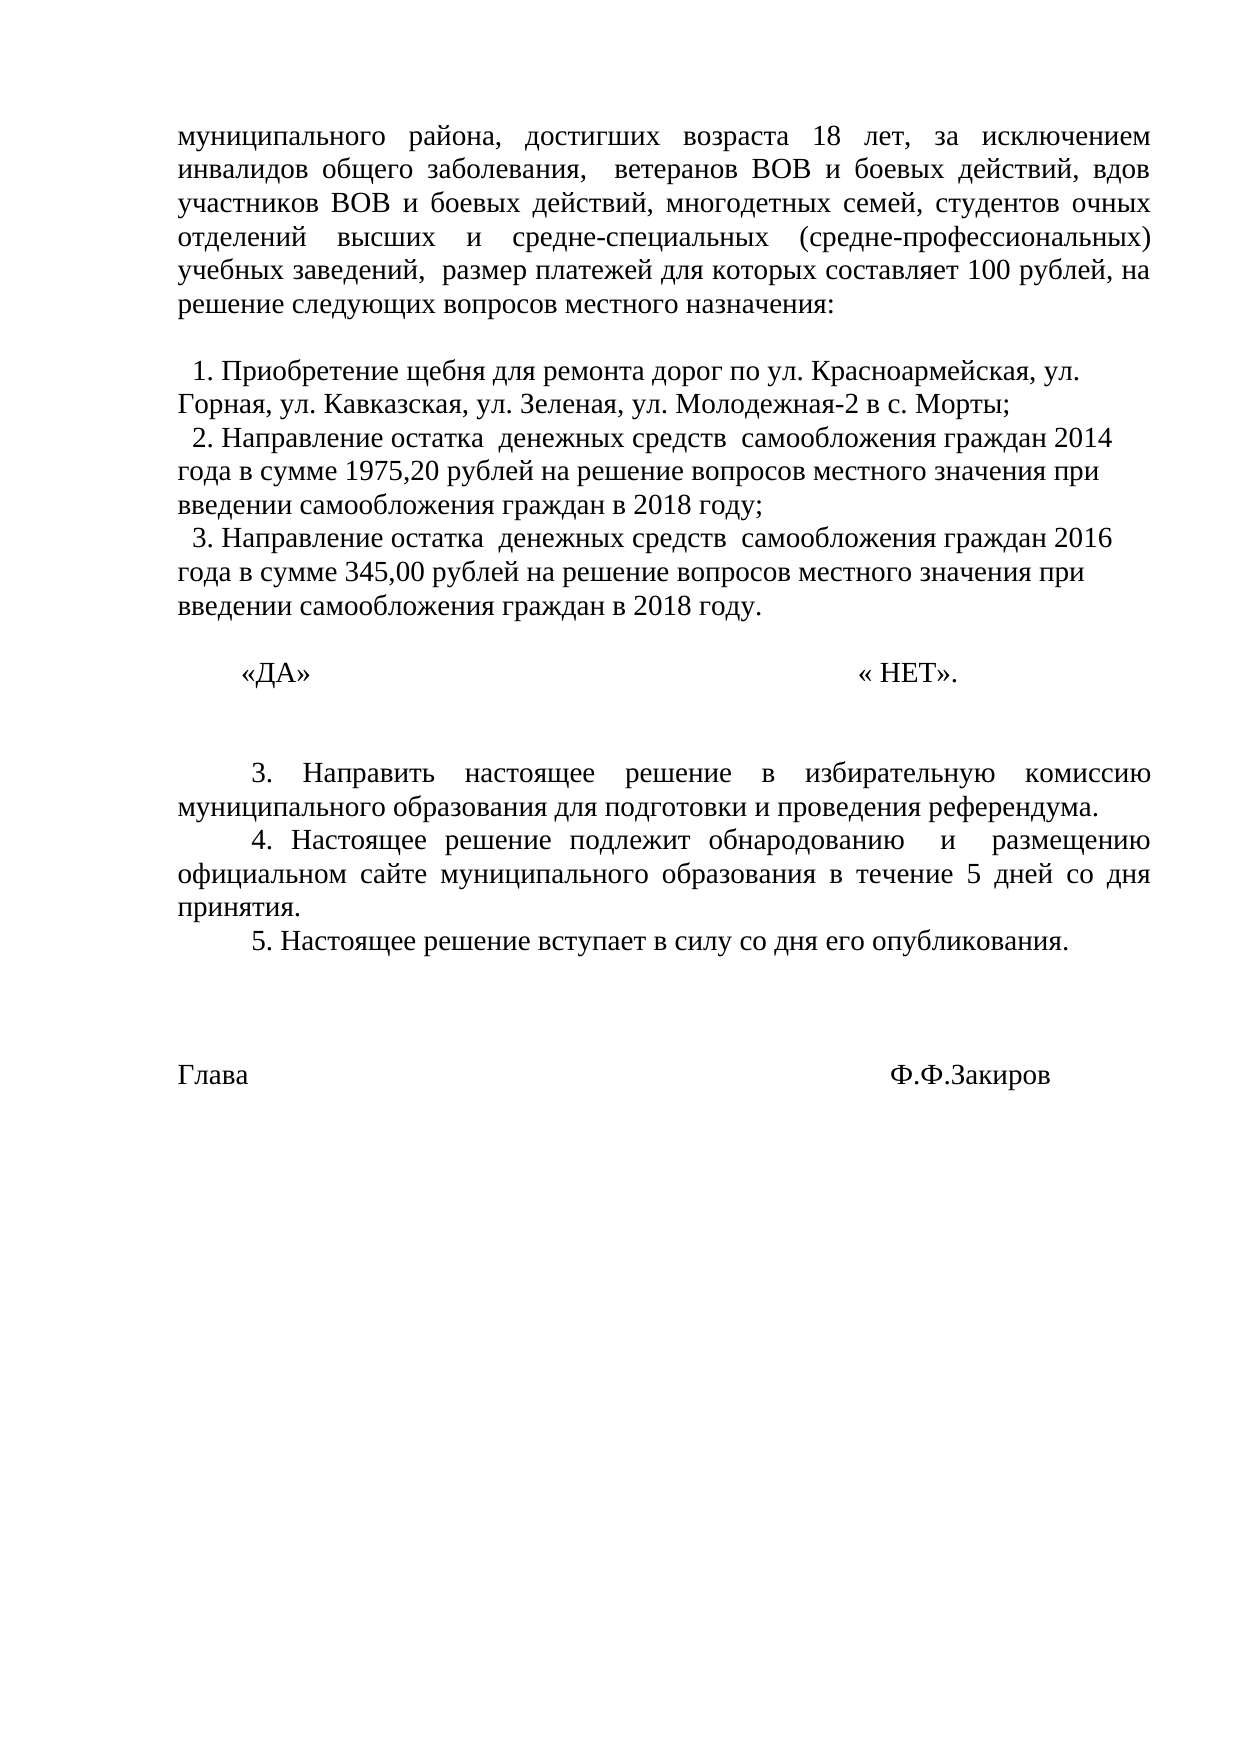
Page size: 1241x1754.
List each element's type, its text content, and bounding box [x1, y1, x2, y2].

text 2. Направление остатка денежных средств самообложения граждан 2014 года в сумме 1975,20 рублей на решение вопросов местного значения при введении самообложения граждан в 2018 году; [177, 420, 1152, 521]
text 3. Направление остатка денежных средств самообложения граждан 2016 года в сумме 345,00 рублей на решение вопросов местного значения при введении самообложения граждан в 2018 году. [177, 521, 1152, 621]
text «ДА» « НЕТ». [177, 655, 1152, 688]
text 5. Настоящее решение вступает в силу со дня его опубликования. [177, 923, 1152, 957]
text 4. Настоящее решение подлежит обнародованию и размещению официальном сайте муниципального образования в течение 5 дней со дня принятия. [177, 822, 1152, 923]
text Глава Ф.Ф.Закиров [177, 1057, 1152, 1091]
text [177, 118, 1152, 319]
text 3. Направить настоящее решение в избирательную комиссию муниципального образования для подготовки и проведения референдума. [177, 755, 1152, 822]
text 1. Приобретение щебня для ремонта дорог по ул. Красноармейская, ул. Горная, ул. Кавказская, ул. Зеленая, ул. Молодежная-2 в с. Морты; [177, 353, 1152, 420]
